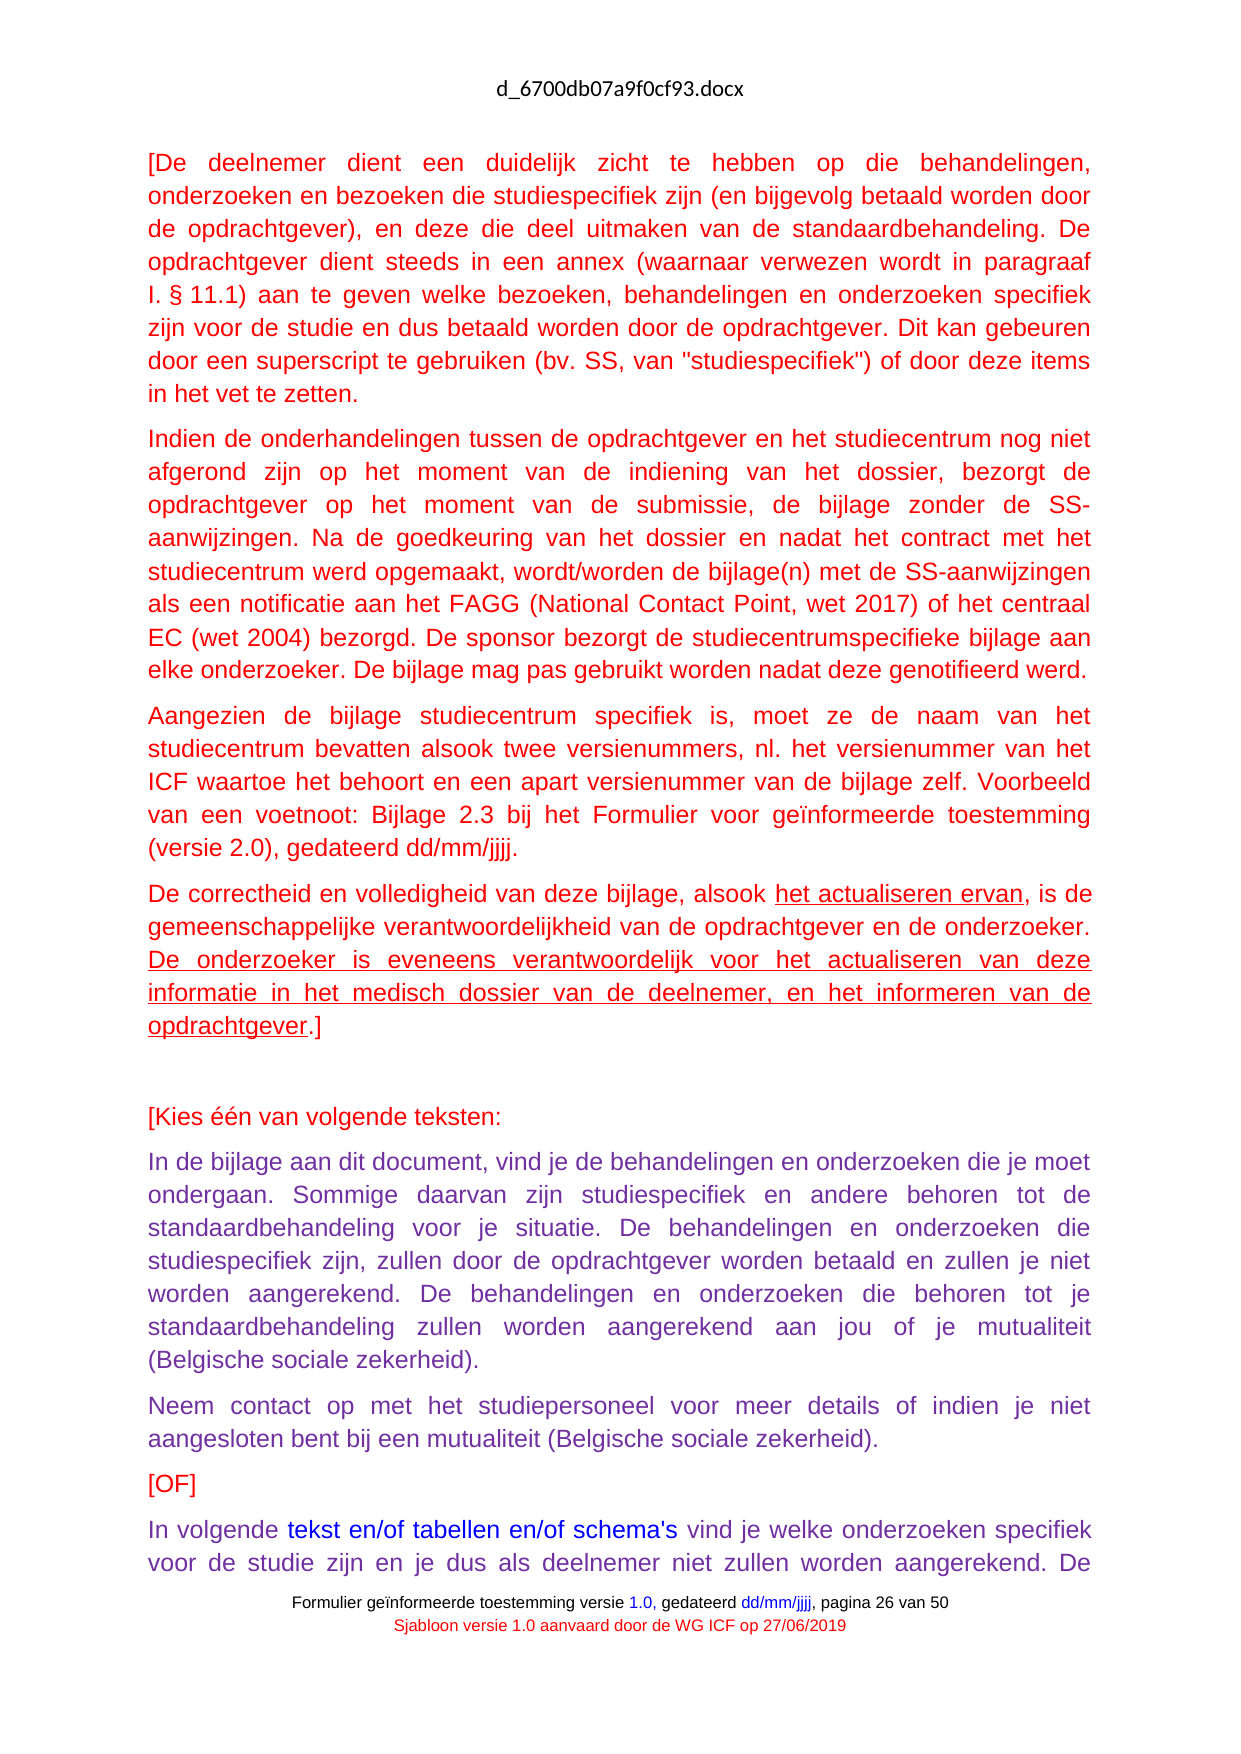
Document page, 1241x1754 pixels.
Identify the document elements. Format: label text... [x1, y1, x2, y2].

text De correctheid en volledigheid van deze bijlage, alsook het actualiseren ervan, is de gemeenschappelijke verantwoordelijkheid van de opdrachtgever en de onderzoeker. De onderzoeker is eveneens verantwoordelijk voor het actualiseren van deze informatie in het medisch dossier van de deelnemer, en het informeren van de opdrachtgever.] [148, 971, 1092, 1003]
text [OF] [148, 1469, 1092, 1498]
text [De deelnemer dient een duidelijk zicht te hebben op die behandelingen, onderzoeken en bezoeken die studiespecifiek zijn (en bijgevolg betaald worden door de opdrachtgever), en deze die deel uitmaken van de standaardbehandeling. De opdrachtgever dient steeds in een annex (waarnaar verwezen wordt in paragraaf I. § 11.1) aan te geven welke bezoeken, behandelingen en onderzoeken specifiek zijn voor de studie en dus betaald worden door de opdrachtgever. Dit kan gebeuren door een superscript te gebruiken (bv. SS, van "studiespecifiek") of door deze items in het vet te zetten. [148, 148, 1092, 408]
text [Kies één van volgende teksten: [148, 1102, 1092, 1131]
text Aangezien de bijlage studiecentrum specifiek is, moet ze de naam van het studiecentrum bevatten alsook twee versienummers, nl. het versienummer van het ICF waartoe het behoort en een apart versienummer van de bijlage zelf. Voorbeeld van een voetnoot: Bijlage 2.3 bij het Formulier voor geïnformeerde toestemming (versie 2.0), gedateerd dd/mm/jjjj. [148, 701, 1092, 862]
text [148, 1515, 1092, 1577]
text Neem contact op met het studiepersoneel voor meer details of indien je niet aangesloten bent bij een mutualiteit (Belgische sociale zekerheid). [148, 1391, 1092, 1453]
text Indien de onderhandelingen tussen de opdrachtgever en het studiecentrum nog niet afgerond zijn op het moment van de indiening van het dossier, bezorgt de opdrachtgever op het moment van de submissie, de bijlage zonder de SS-aanwijzingen. Na de goedkeuring van het dossier en nadat het contract met het studiecentrum werd opgemaakt, wordt/worden de bijlage(n) met de SS-aanwijzingen als een notificatie aan het FAGG (National Contact Point, wet 2017) of het centraal EC (wet 2004) bezorgd. De sponsor bezorgt de studiecentrumspecifieke bijlage aan elke onderzoeker. De bijlage mag pas gebruikt worden nadat deze genotifieerd werd. [148, 424, 1092, 684]
text De correctheid en volledigheid van deze bijlage, alsook het actualiseren ervan, is de gemeenschappelijke verantwoordelijkheid van de opdrachtgever en de onderzoeker. De onderzoeker is eveneens verantwoordelijk voor het actualiseren van deze informatie in het medisch dossier van de deelnemer, en het informeren van de opdrachtgever.] [148, 1004, 1092, 1039]
text In de bijlage aan dit document, vind je de behandelingen en onderzoeken die je moet ondergaan. Sommige daarvan zijn studiespecifiek en andere behoren tot de standaardbehandeling voor je situatie. De behandelingen en onderzoeken die studiespecifiek zijn, zullen door de opdrachtgever worden betaald en zullen je niet worden aangerekend. De behandelingen en onderzoeken die behoren tot je standaardbehandeling zullen worden aangerekend aan jou of je mutualiteit (Belgische sociale zekerheid). [148, 1147, 1092, 1374]
text De correctheid en volledigheid van deze bijlage, alsook het actualiseren ervan, is de gemeenschappelijke verantwoordelijkheid van de opdrachtgever en de onderzoeker. De onderzoeker is eveneens verantwoordelijk voor het actualiseren van deze informatie in het medisch dossier van de deelnemer, en het informeren van de opdrachtgever.] [148, 879, 1092, 970]
